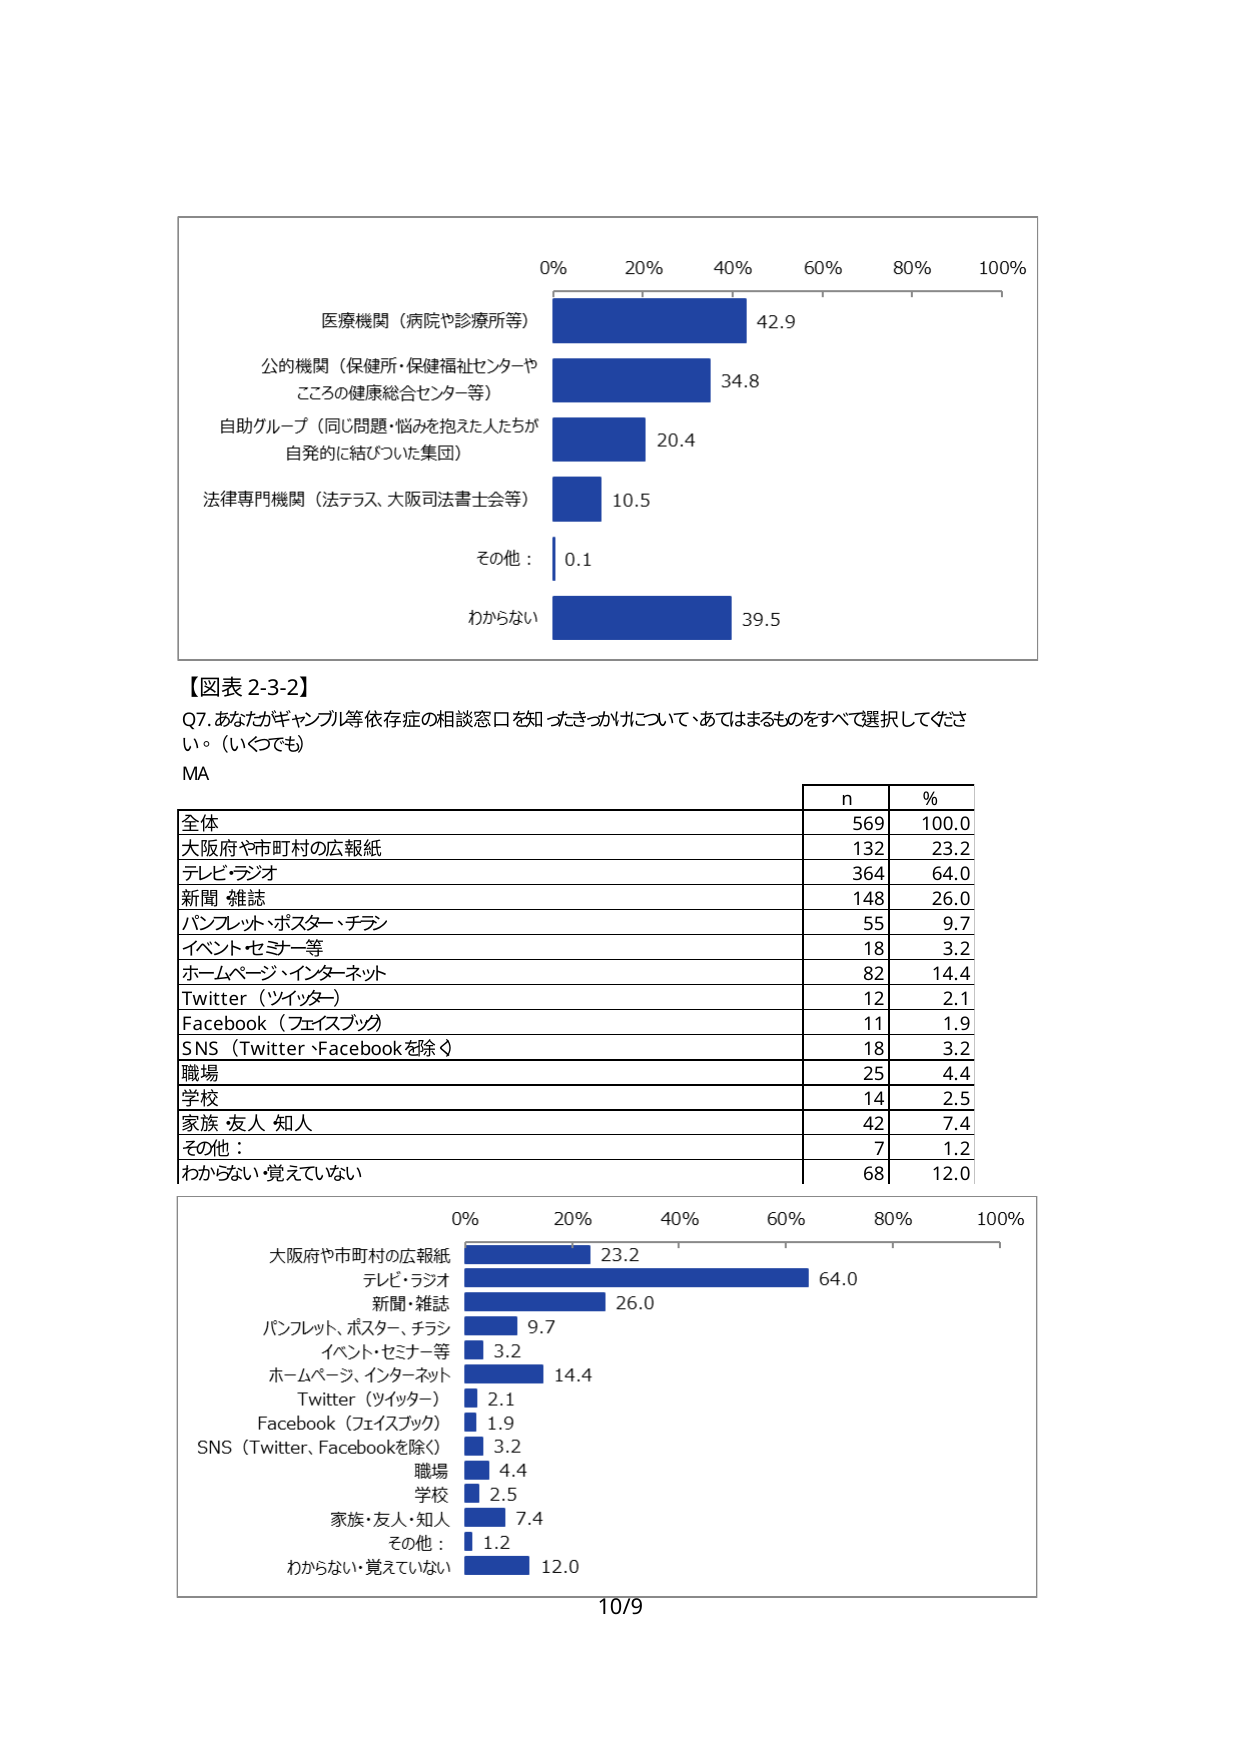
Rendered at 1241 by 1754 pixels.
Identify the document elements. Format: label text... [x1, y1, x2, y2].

picture [176, 1196, 1038, 1598]
picture [177, 216, 1039, 661]
text 【図表2-3-2】 [177, 667, 1063, 704]
